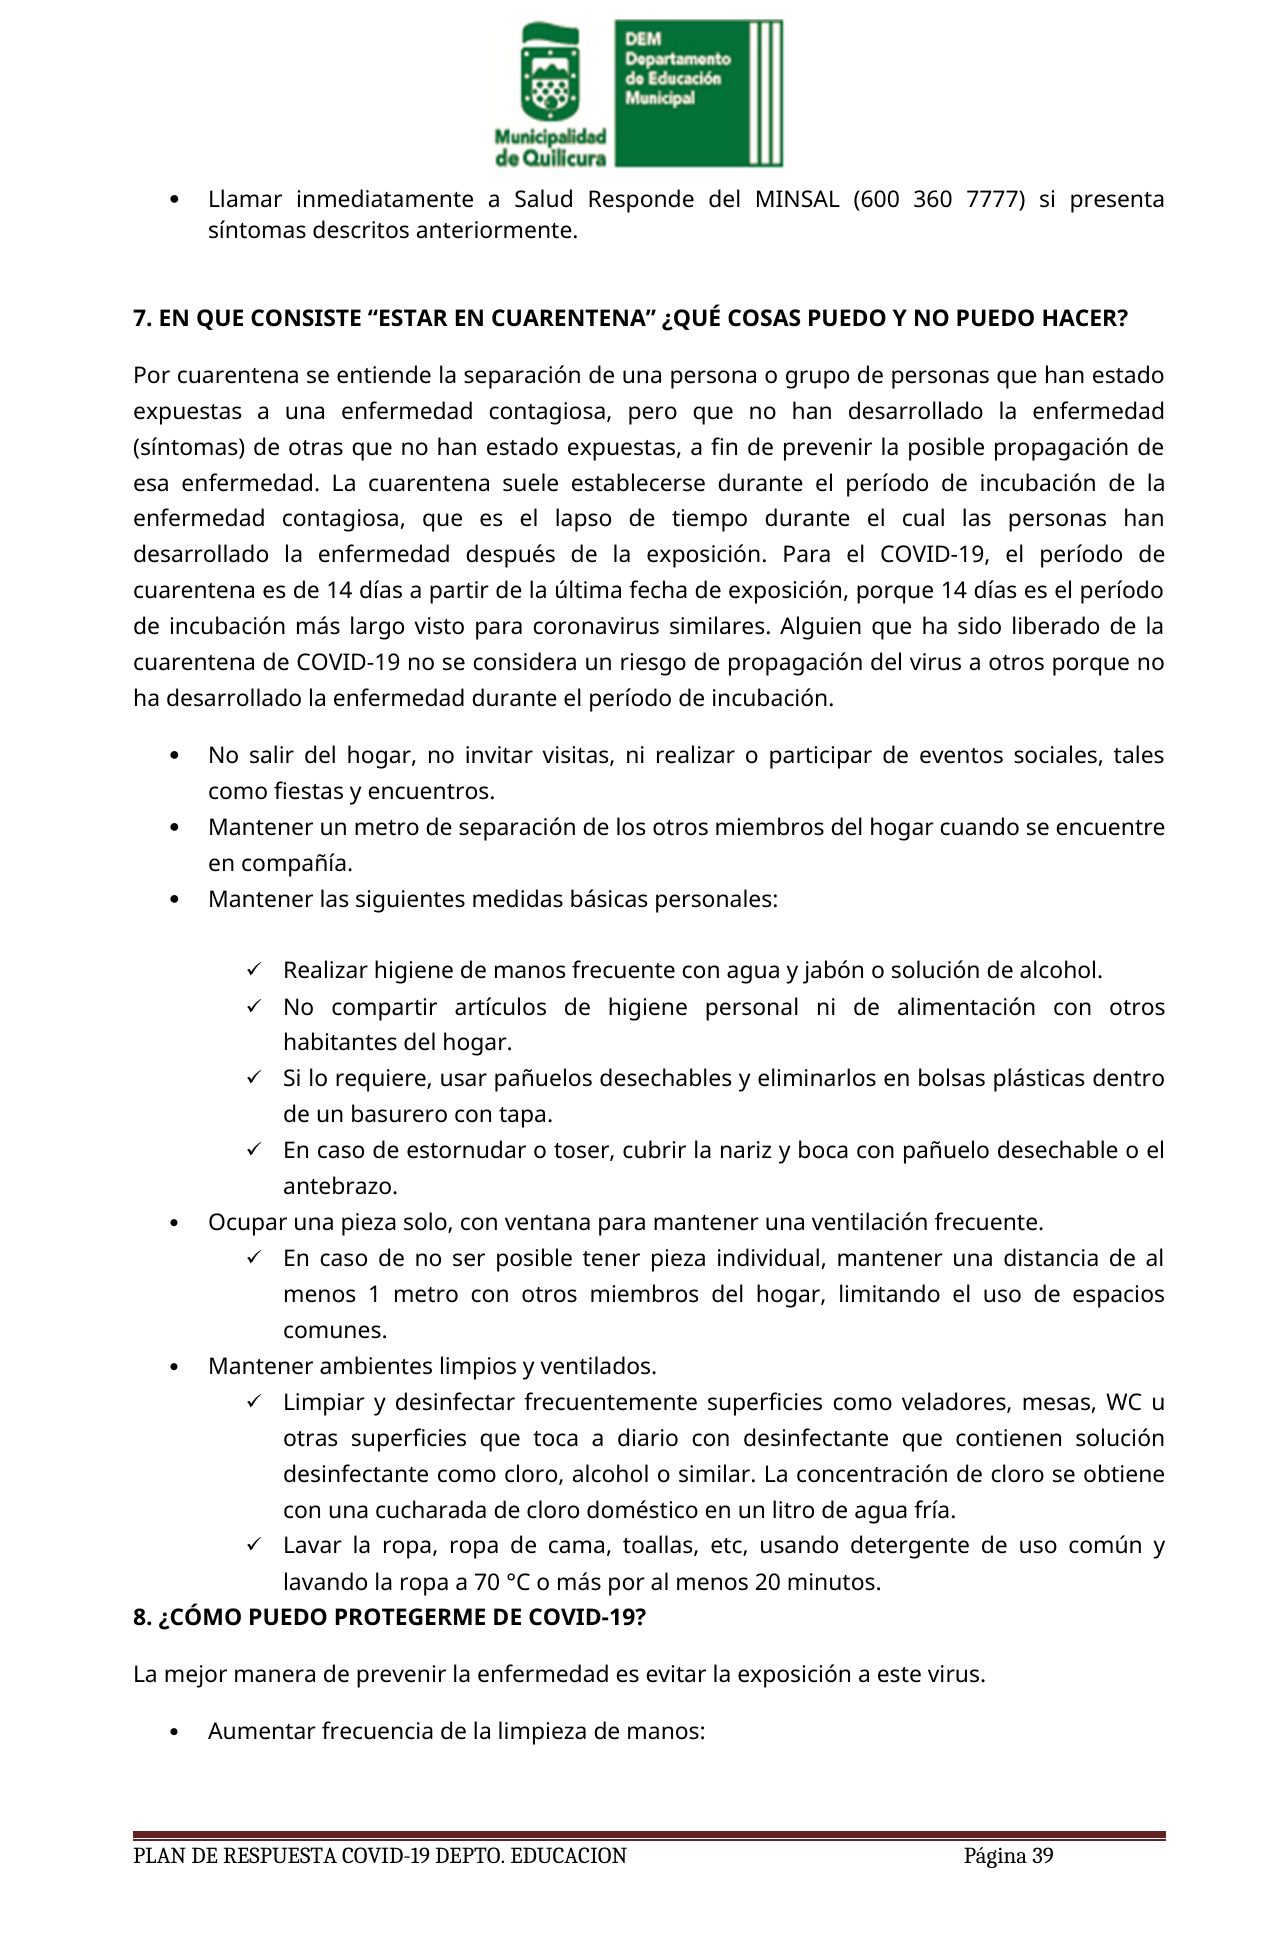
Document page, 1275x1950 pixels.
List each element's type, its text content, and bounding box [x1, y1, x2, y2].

list En caso de estornudar o toser, cubrir la nariz y boca con pañuelo desechable o el antebrazo. [245, 1134, 1166, 1201]
list En caso de no ser posible tener pieza individual, mantener una distancia de al menos 1 metro con otros miembros del hogar, limitando el uso de espacios comunes. [245, 1242, 1166, 1345]
list Lavar la ropa, ropa de cama, toallas, etc, usando detergente de uso común y lavando la ropa a 70 °C o más por al menos 20 minutos. [245, 1529, 1166, 1597]
list No compartir artículos de higiene personal ni de alimentación con otros habitantes del hogar. [245, 990, 1166, 1058]
list Mantener ambientes limpios y ventilados. [170, 1350, 1166, 1381]
list Llamar inmediatamente a Salud Responde del MINSAL (600 360 7777) si presenta síntomas descritos anteriormente. [170, 183, 1166, 245]
text 8. ¿CÓMO PUEDO PROTEGERME DE COVID-19? [133, 1601, 1166, 1633]
text 7. EN QUE CONSISTE “ESTAR EN CUARENTENA” ¿QUÉ COSAS PUEDO Y NO PUEDO HACER? [133, 302, 1166, 333]
list Aumentar frecuencia de la limpieza de manos: [170, 1715, 1166, 1746]
text Por cuarentena se entiende la separación de una persona o grupo de personas que han estado expuestas a una enfermedad contagiosa, pero que no han desarrollado la enfermedad (síntomas) de otras que no han estado expuestas, a fin de prevenir la posible propagación de esa enfermedad. La cuarentena suele establecerse durante el período de incubación de la enfermedad contagiosa, que es el lapso de tiempo durante el cual las personas han desarrollado la enfermedad después de la exposición. Para el COVID-19, el período de cuarentena es de 14 días a partir de la última fecha de exposición, porque 14 días es el período de incubación más largo visto para coronavirus similares. Alguien que ha sido liberado de la cuarentena de COVID-19 no se considera un riesgo de propagación del virus a otros porque no ha desarrollado la enfermedad durante el período de incubación. [133, 359, 1166, 713]
list Ocupar una pieza solo, con ventana para mantener una ventilación frecuente. [170, 1206, 1166, 1237]
list Realizar higiene de manos frecuente con agua y jabón o solución de alcohol. [245, 954, 1166, 986]
list Limpiar y desinfectar frecuentemente superficies como veladores, mesas, WC u otras superficies que toca a diario con desinfectante que contienen solución desinfectante como cloro, alcohol o similar. La concentración de cloro se obtiene con una cucharada de cloro doméstico en un litro de agua fría. [245, 1386, 1166, 1525]
list Mantener un metro de separación de los otros miembros del hogar cuando se encuentre en compañía. [170, 811, 1166, 878]
picture [488, 19, 787, 171]
list Mantener las siguientes medidas básicas personales: [170, 883, 1166, 914]
text La mejor manera de prevenir la enfermedad es evitar la exposición a este virus. [133, 1658, 1166, 1689]
list No salir del hogar, no invitar visitas, ni realizar o participar de eventos sociales, tales como fiestas y encuentros. [170, 739, 1166, 806]
list Si lo requiere, usar pañuelos desechables y eliminarlos en bolsas plásticas dentro de un basurero con tapa. [245, 1062, 1166, 1129]
